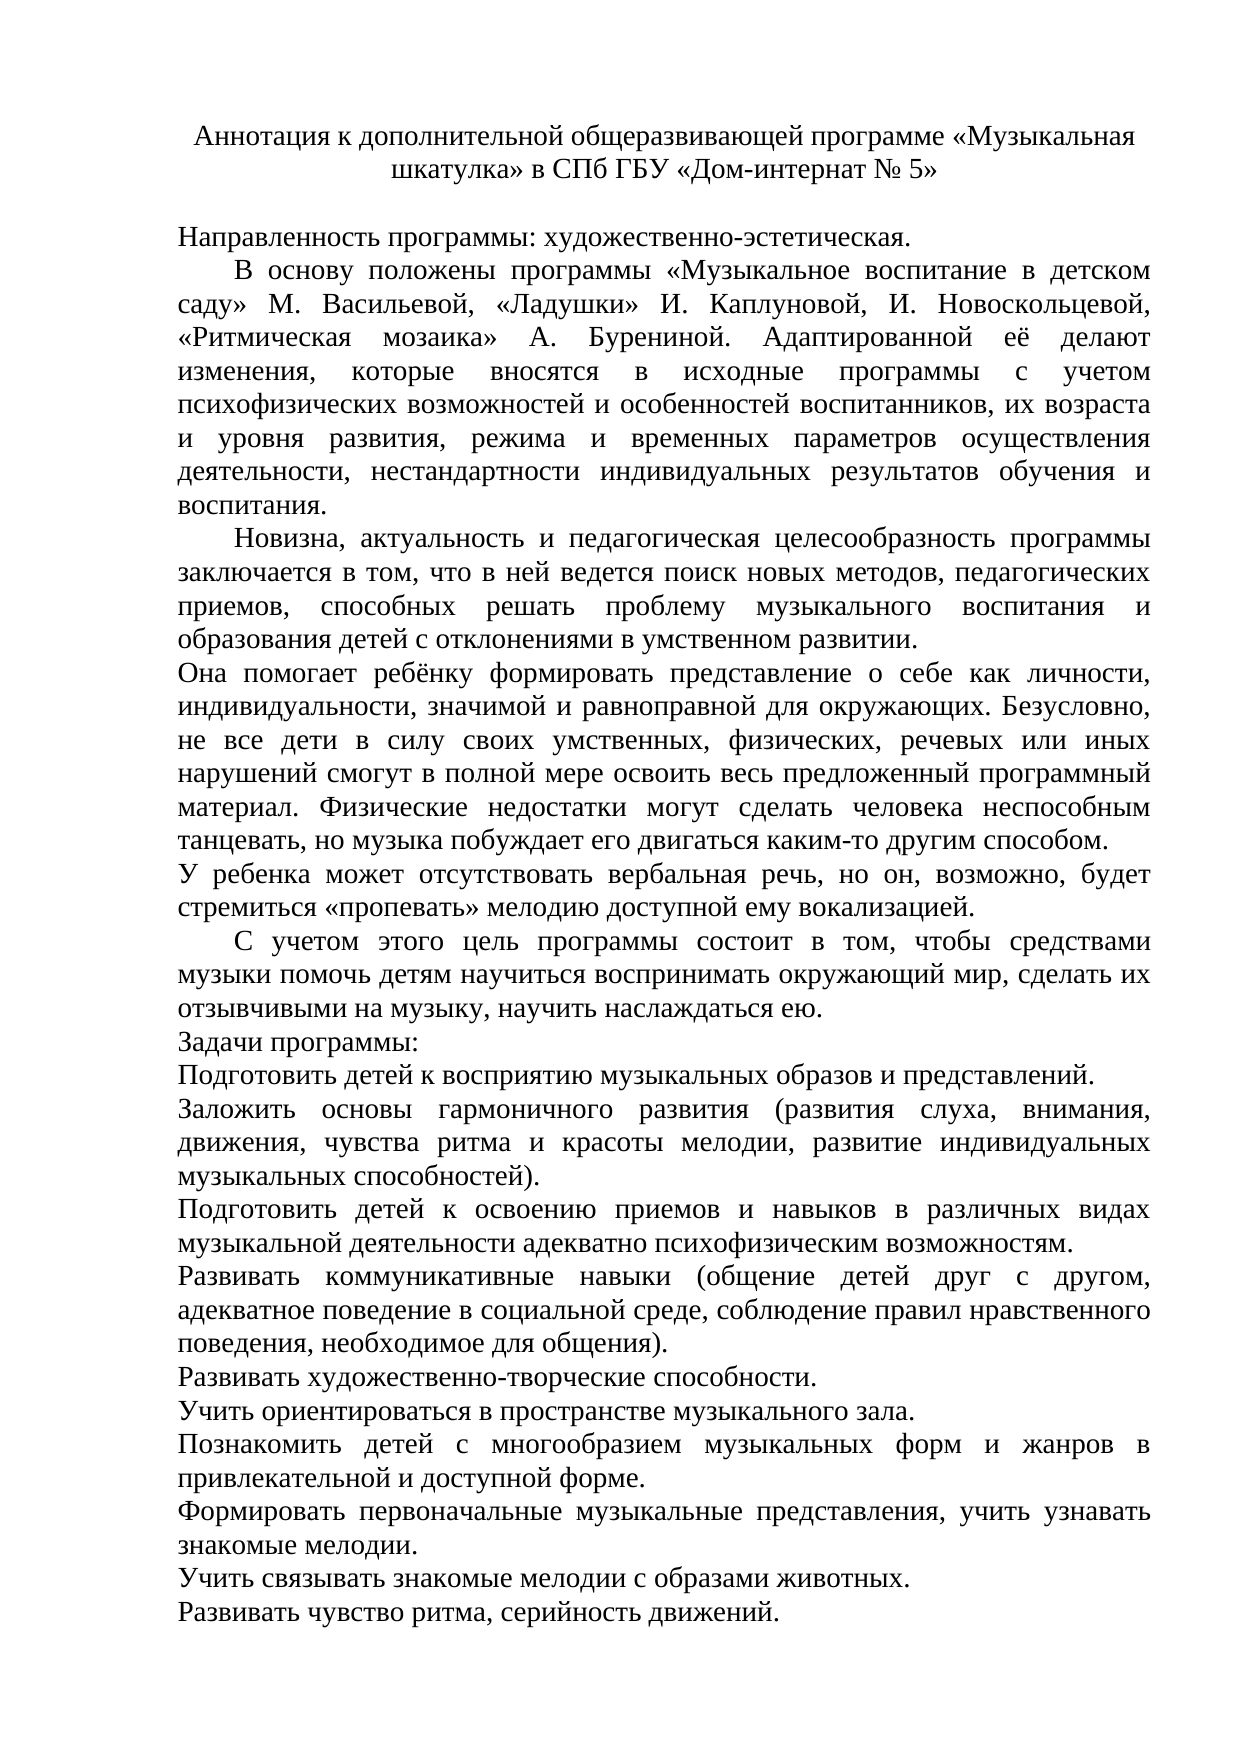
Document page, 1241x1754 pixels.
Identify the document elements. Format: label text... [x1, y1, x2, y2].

text Задачи программы: [177, 1024, 1152, 1057]
text Аннотация к дополнительной общеразвивающей программе «Музыкальная шкатулка» в СПб ГБУ «Дом-интернат № 5» [177, 118, 1152, 185]
text У ребенка может отсутствовать вербальная речь, но он, возможно, будет стремиться «пропевать» мелодию доступной ему вокализацией. [177, 856, 1152, 923]
text Учить связывать знакомые мелодии с образами животных. [177, 1560, 1152, 1594]
text Формировать первоначальные музыкальные представления, учить узнавать знакомые мелодии. [177, 1493, 1152, 1560]
text Она помогает ребёнку формировать представление о себе как личности, индивидуальности, значимой и равноправной для окружающих. Безусловно, не все дети в силу своих умственных, физических, речевых или иных нарушений смогут в полной мере освоить весь предложенный программный материал. Физические недостатки могут сделать человека неспособным танцевать, но музыка побуждает его двигаться каким-то другим способом. [177, 655, 1152, 856]
text Подготовить детей к восприятию музыкальных образов и представлений. [177, 1057, 1152, 1091]
text Развивать художественно-творческие способности. [177, 1359, 1152, 1393]
text Заложить основы гармоничного развития (развития слуха, внимания, движения, чувства ритма и красоты мелодии, развитие индивидуальных музыкальных способностей). [177, 1091, 1152, 1191]
text Подготовить детей к освоению приемов и навыков в различных видах музыкальной деятельности адекватно психофизическим возможностям. [177, 1191, 1152, 1258]
text В основу положены программы «Музыкальное воспитание в детском саду» М. Васильевой, «Ладушки» И. Каплуновой, И. Новоскольцевой, «Ритмическая мозаика» А. Бурениной. Адаптированной её делают изменения, которые вносятся в исходные программы с учетом психофизических возможностей и особенностей воспитанников, их возраста и уровня развития, режима и временных параметров осуществления деятельности, нестандартности индивидуальных результатов обучения и воспитания. [177, 252, 1152, 521]
text Новизна, актуальность и педагогическая целесообразность программы заключается в том, что в ней ведется поиск новых методов, педагогических приемов, способных решать проблему музыкального воспитания и образования детей с отклонениями в умственном развитии. [177, 521, 1152, 655]
text Развивать коммуникативные навыки (общение детей друг с другом, адекватное поведение в социальной среде, соблюдение правил нравственного поведения, необходимое для общения). [177, 1258, 1152, 1359]
text Познакомить детей с многообразием музыкальных форм и жанров в привлекательной и доступной форме. [177, 1426, 1152, 1493]
text Учить ориентироваться в пространстве музыкального зала. [177, 1393, 1152, 1426]
text С учетом этого цель программы состоит в том, чтобы средствами музыки помочь детям научиться воспринимать окружающий мир, сделать их отзывчивыми на музыку, научить наслаждаться ею. [177, 923, 1152, 1024]
text Развивать чувство ритма, серийность движений. [177, 1594, 1152, 1627]
text Направленность программы: художественно-эстетическая. [177, 219, 1152, 252]
